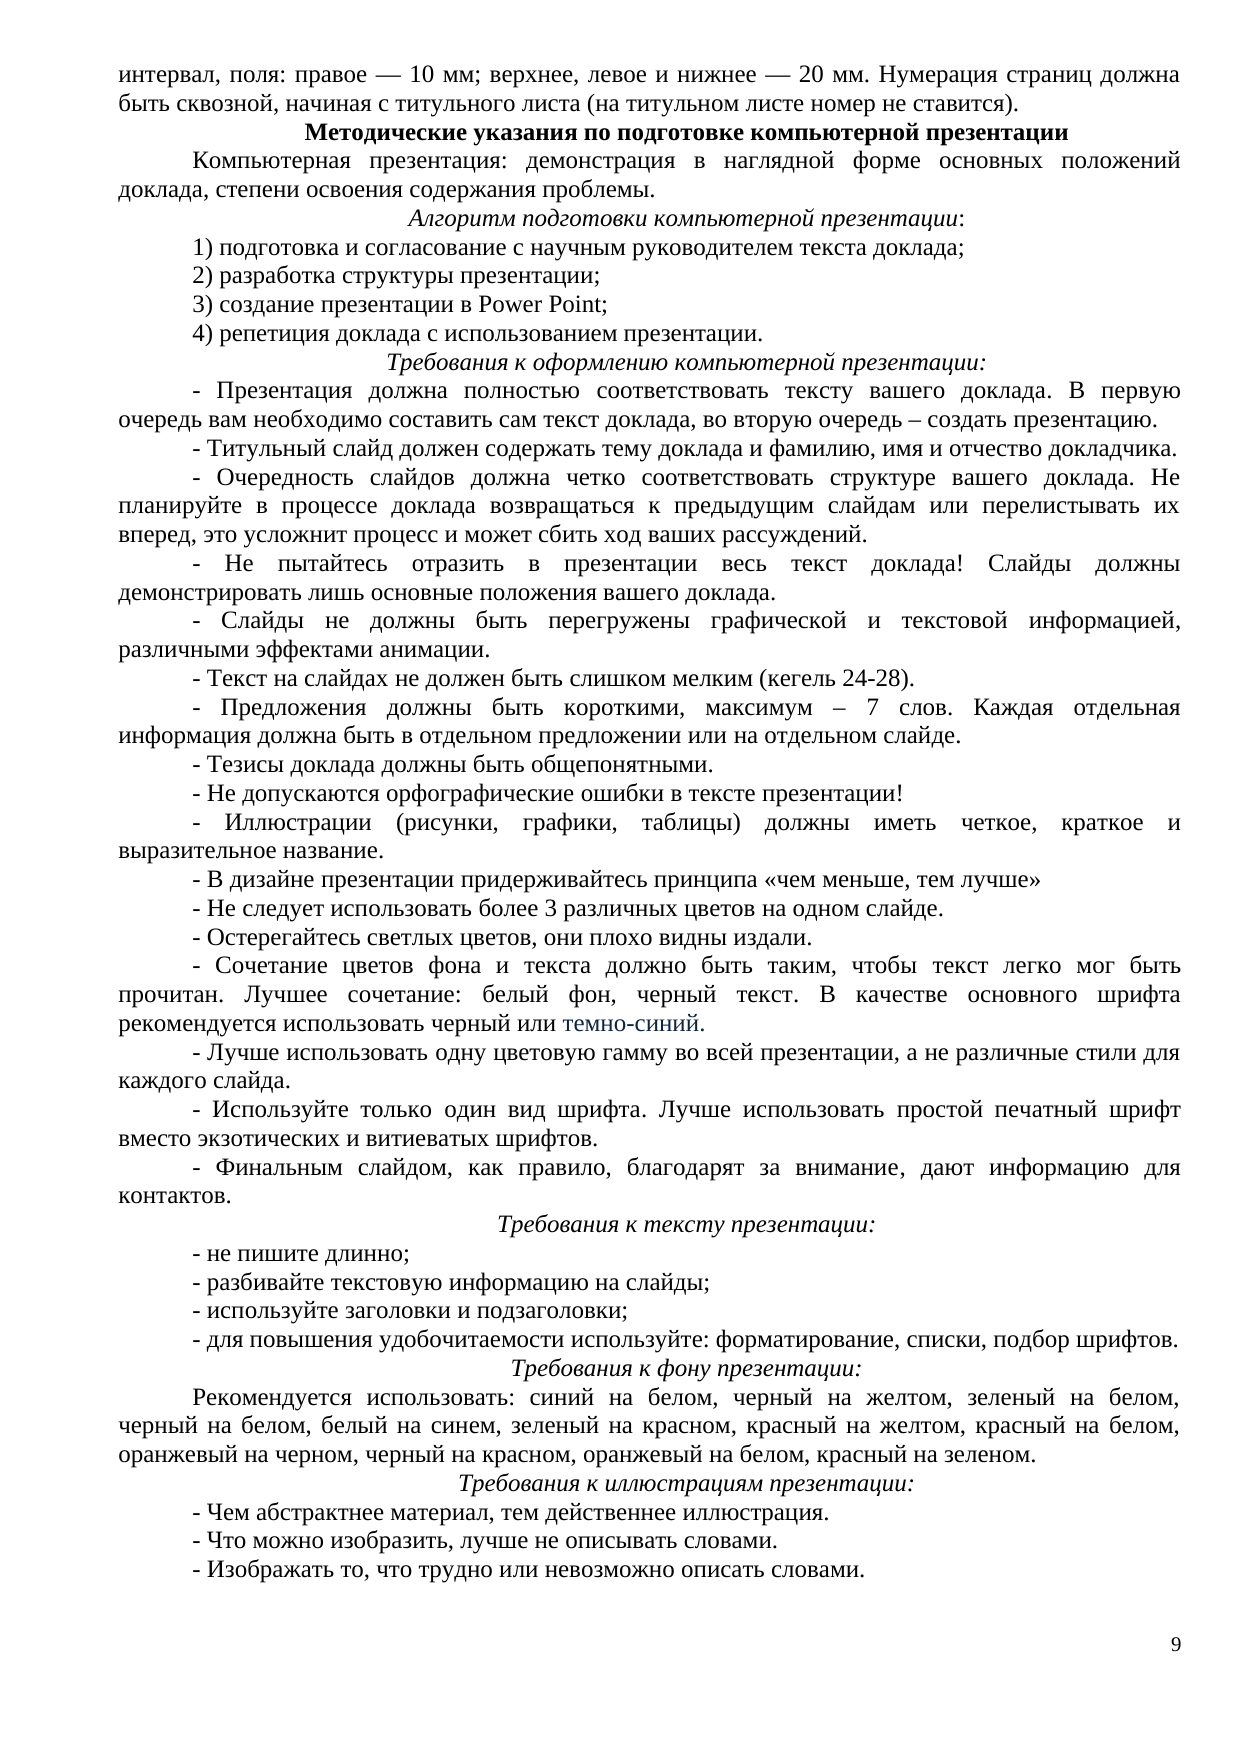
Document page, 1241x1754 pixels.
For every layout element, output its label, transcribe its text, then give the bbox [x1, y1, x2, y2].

text - Сочетание цветов фона и текста должно быть таким, чтобы текст легко мог быть прочитан. Лучшее сочетание: белый фон, черный текст. В качестве основного шрифта рекомендуется использовать черный или темно-синий. [118, 950, 1181, 1037]
text - Презентация должна полностью соответствовать тексту вашего доклада. В первую очередь вам необходимо составить сам текст доклада, во вторую очередь – создать презентацию. [118, 375, 1181, 433]
text - Текст на слайдах не должен быть слишком мелким (кегель 24-28). [118, 663, 1181, 692]
text - Тезисы доклада должны быть общепонятными. [118, 749, 1181, 778]
text - Лучше использовать одну цветовую гамму во всей презентации, а не различные стили для каждого слайда. [118, 1037, 1181, 1094]
text Требования к оформлению компьютерной презентации: [118, 347, 1181, 375]
text 1) подготовка и согласование с научным руководителем текста доклада; [118, 232, 1181, 260]
text - Не следует использовать более 3 различных цветов на одном слайде. [118, 893, 1181, 922]
text Требования к фону презентации: [118, 1353, 1181, 1382]
text - используйте заголовки и подзаголовки; [118, 1295, 1181, 1324]
text 4) репетиция доклада с использованием презентации. [118, 318, 1181, 347]
text - Слайды не должны быть перегружены графической и текстовой информацией, различными эффектами анимации. [118, 605, 1181, 663]
text - не пишите длинно; [118, 1238, 1181, 1267]
text - Предложения должны быть короткими, максимум – 7 слов. Каждая отдельная информация должна быть в отдельном предложении или на отдельном слайде. [118, 692, 1181, 749]
text Требования к тексту презентации: [118, 1209, 1181, 1238]
text 3) создание презентации в Power Point; [118, 289, 1181, 318]
text - Не допускаются орфографические ошибки в тексте презентации! [118, 778, 1181, 807]
text - Очередность слайдов должна четко соответствовать структуре вашего доклада. Не планируйте в процессе доклада возвращаться к предыдущим слайдам или перелистывать их вперед, это усложнит процесс и может сбить ход ваших рассуждений. [118, 462, 1181, 548]
text - Используйте только один вид шрифта. Лучше использовать простой печатный шрифт вместо экзотических и витиеватых шрифтов. [118, 1094, 1181, 1152]
text - Финальным слайдом, как правило, благодарят за внимание, дают информацию для контактов. [118, 1152, 1181, 1209]
text - Иллюстрации (рисунки, графики, таблицы) должны иметь четкое, краткое и выразительное название. [118, 807, 1181, 864]
text - Титульный слайд должен содержать тему доклада и фамилию, имя и отчество докладчика. [118, 433, 1181, 462]
text - Что можно изобразить, лучше не описывать словами. [118, 1525, 1181, 1554]
text 2) разработка структуры презентации; [118, 260, 1181, 289]
text Рекомендуется использовать: синий на белом, черный на желтом, зеленый на белом, черный на белом, белый на синем, зеленый на красном, красный на желтом, красный на белом, оранжевый на черном, черный на красном, оранжевый на белом, красный на зеленом. [118, 1382, 1181, 1468]
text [118, 59, 1181, 117]
text - Чем абстрактнее материал, тем действеннее иллюстрация. [118, 1497, 1181, 1525]
text Алгоритм подготовки компьютерной презентации: [118, 203, 1181, 232]
text - Изображать то, что трудно или невозможно описать словами. [118, 1554, 1181, 1583]
text Методические указания по подготовке компьютерной презентации [118, 117, 1181, 145]
text - разбивайте текстовую информацию на слайды; [118, 1267, 1181, 1295]
text Компьютерная презентация: демонстрация в наглядной форме основных положений доклада, степени освоения содержания проблемы. [118, 145, 1181, 203]
text - Не пытайтесь отразить в презентации весь текст доклада! Слайды должны демонстрировать лишь основные положения вашего доклада. [118, 548, 1181, 605]
text - для повышения удобочитаемости используйте: форматирование, списки, подбор шрифтов. [118, 1324, 1181, 1353]
text Требования к иллюстрациям презентации: [118, 1468, 1181, 1497]
text - Остерегайтесь светлых цветов, они плохо видны издали. [118, 922, 1181, 950]
text - В дизайне презентации придерживайтесь принципа «чем меньше, тем лучше» [118, 864, 1181, 893]
